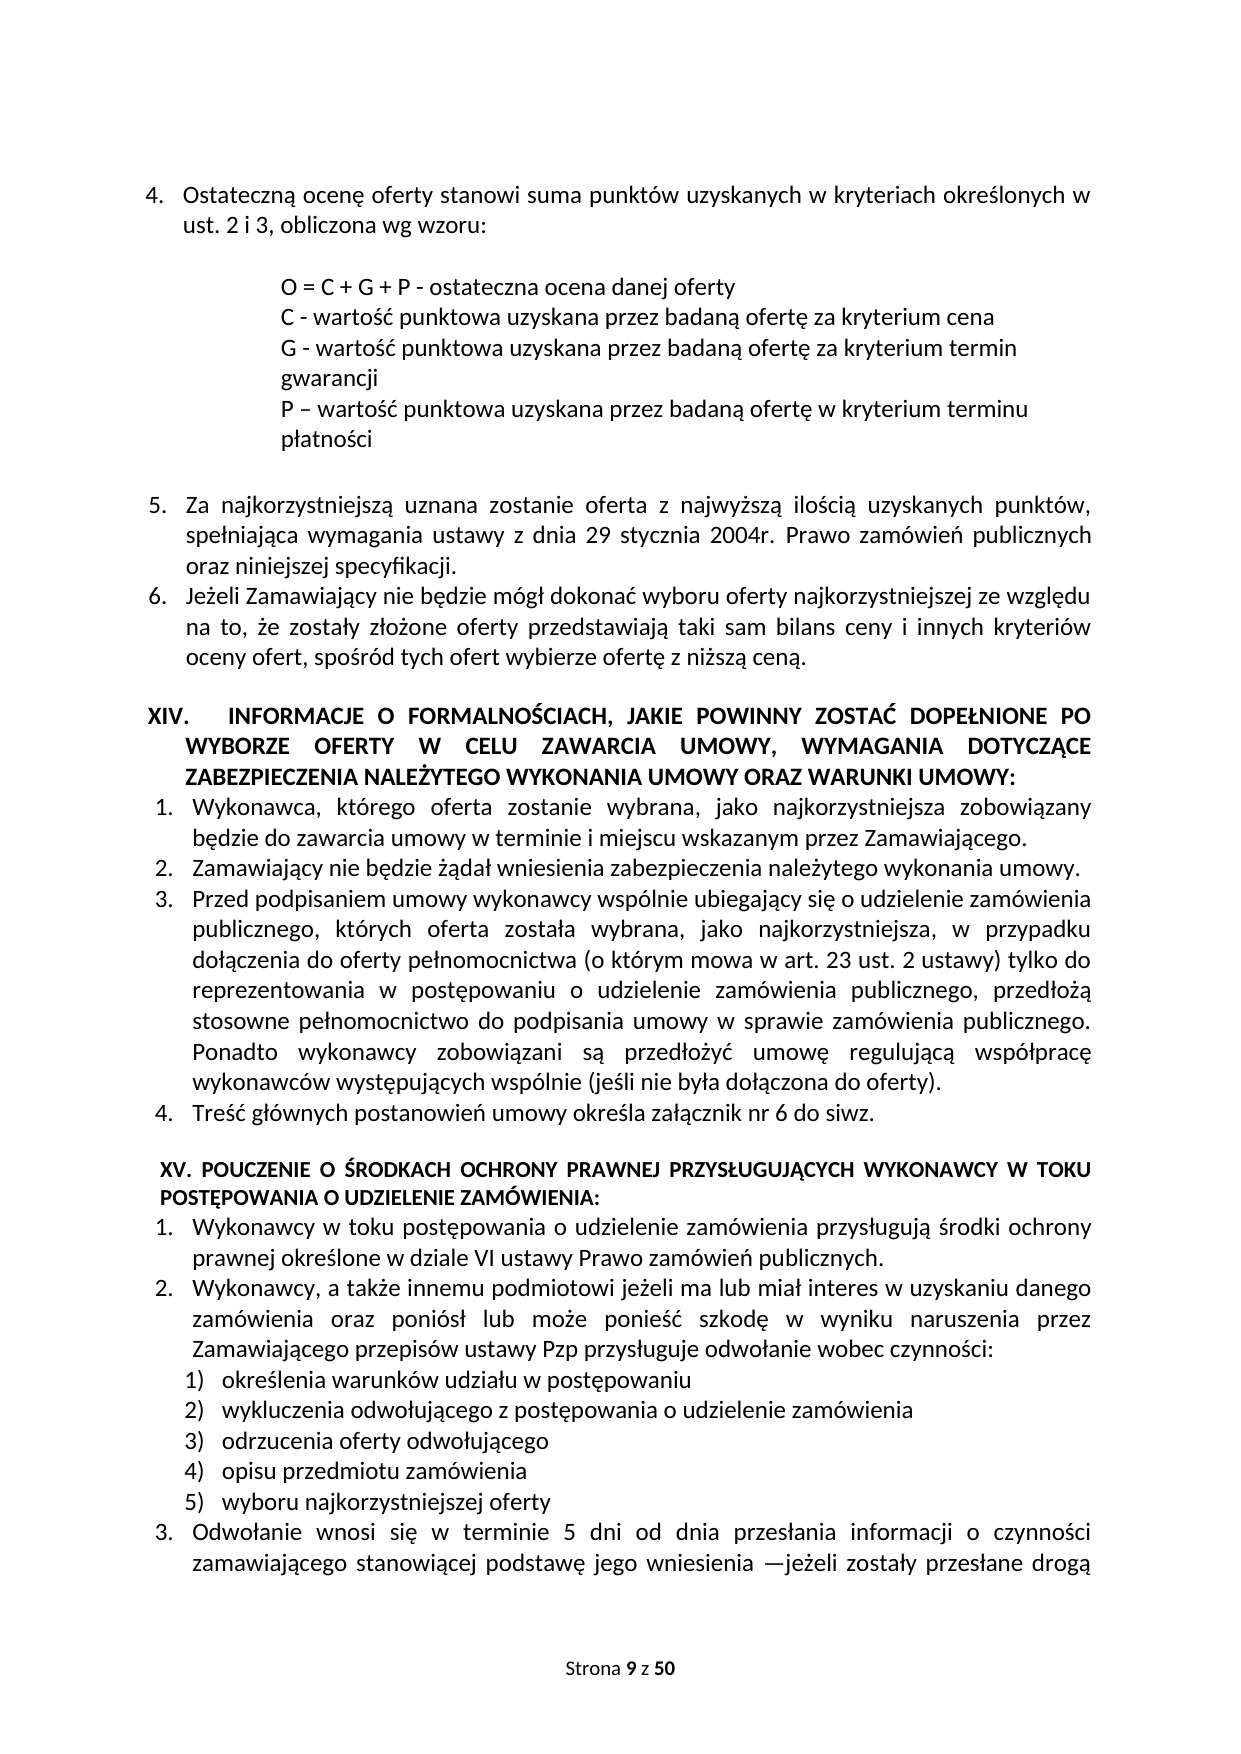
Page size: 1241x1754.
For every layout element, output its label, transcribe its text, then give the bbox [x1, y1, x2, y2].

text O = C + G + P - ostateczna ocena danej oferty [281, 271, 1092, 301]
list Zamawiający nie będzie żądał wniesienia zabezpieczenia należytego wykonania umowy. [154, 853, 1092, 883]
text G - wartość punktowa uzyskana przez badaną ofertę za kryterium termin gwarancji [281, 332, 1092, 393]
list Wykonawca, którego oferta zostanie wybrana, jako najkorzystniejsza zobowiązany będzie do zawarcia umowy w terminie i miejscu wskazanym przez Zamawiającego. [154, 792, 1092, 853]
list Za najkorzystniejszą uznana zostanie oferta z najwyższą ilością uzyskanych punktów, spełniająca wymagania ustawy z dnia 29 stycznia 2004r. Prawo zamówień publicznych oraz niniejszej specyfikacji. [148, 489, 1092, 580]
text XV. POUCZENIE O ŚRODKACH OCHRONY PRAWNEJ PRZYSŁUGUJĄCYCH WYKONAWCY W TOKU POSTĘPOWANIA O UDZIELENIE ZAMÓWIENIA: [160, 1155, 1092, 1211]
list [154, 1517, 1092, 1578]
text C - wartość punktowa uzyskana przez badaną ofertę za kryterium cena [281, 301, 1092, 332]
list Wykonawcy w toku postępowania o udzielenie zamówienia przysługują środki ochrony prawnej określone w dziale VI ustawy Prawo zamówień publicznych. [154, 1211, 1092, 1272]
list wyboru najkorzystniejszej oferty [184, 1486, 1092, 1517]
list opisu przedmiotu zamówienia [184, 1456, 1092, 1486]
list Ostateczną ocenę oferty stanowi suma punktów uzyskanych w kryteriach określonych w ust. 2 i 3, obliczona wg wzoru: [145, 179, 1092, 240]
text P – wartość punktowa uzyskana przez badaną ofertę w kryterium terminu płatności [281, 393, 1092, 454]
list Wykonawcy, a także innemu podmiotowi jeżeli ma lub miał interes w uzyskaniu danego zamówienia oraz poniósł lub może ponieść szkodę w wyniku naruszenia przez Zamawiającego przepisów ustawy Pzp przysługuje odwołanie wobec czynności: [154, 1272, 1092, 1364]
list INFORMACJE O FORMALNOŚCIACH, JAKIE POWINNY ZOSTAĆ DOPEŁNIONE PO WYBORZE OFERTY W CELU ZAWARCIA UMOWY, WYMAGANIA DOTYCZĄCE ZABEZPIECZENIA NALEŻYTEGO WYKONANIA UMOWY ORAZ WARUNKI UMOWY: [148, 700, 1092, 792]
list Przed podpisaniem umowy wykonawcy wspólnie ubiegający się o udzielenie zamówienia publicznego, których oferta została wybrana, jako najkorzystniejsza, w przypadku dołączenia do oferty pełnomocnictwa (o którym mowa w art. 23 ust. 2 ustawy) tylko do reprezentowania w postępowaniu o udzielenie zamówienia publicznego, przedłożą stosowne pełnomocnictwo do podpisania umowy w sprawie zamówienia publicznego. Ponadto wykonawcy zobowiązani są przedłożyć umowę regulującą współpracę wykonawców występujących wspólnie (jeśli nie była dołączona do oferty). [154, 883, 1092, 1097]
list określenia warunków udziału w postępowaniu [184, 1364, 1092, 1394]
list Treść głównych postanowień umowy określa załącznik nr 6 do siwz. [154, 1097, 1092, 1127]
list wykluczenia odwołującego z postępowania o udzielenie zamówienia [184, 1394, 1092, 1425]
list odrzucenia oferty odwołującego [184, 1425, 1092, 1456]
list Jeżeli Zamawiający nie będzie mógł dokonać wyboru oferty najkorzystniejszej ze względu na to, że zostały złożone oferty przedstawiają taki sam bilans ceny i innych kryteriów oceny ofert, spośród tych ofert wybierze ofertę z niższą ceną. [148, 580, 1092, 672]
